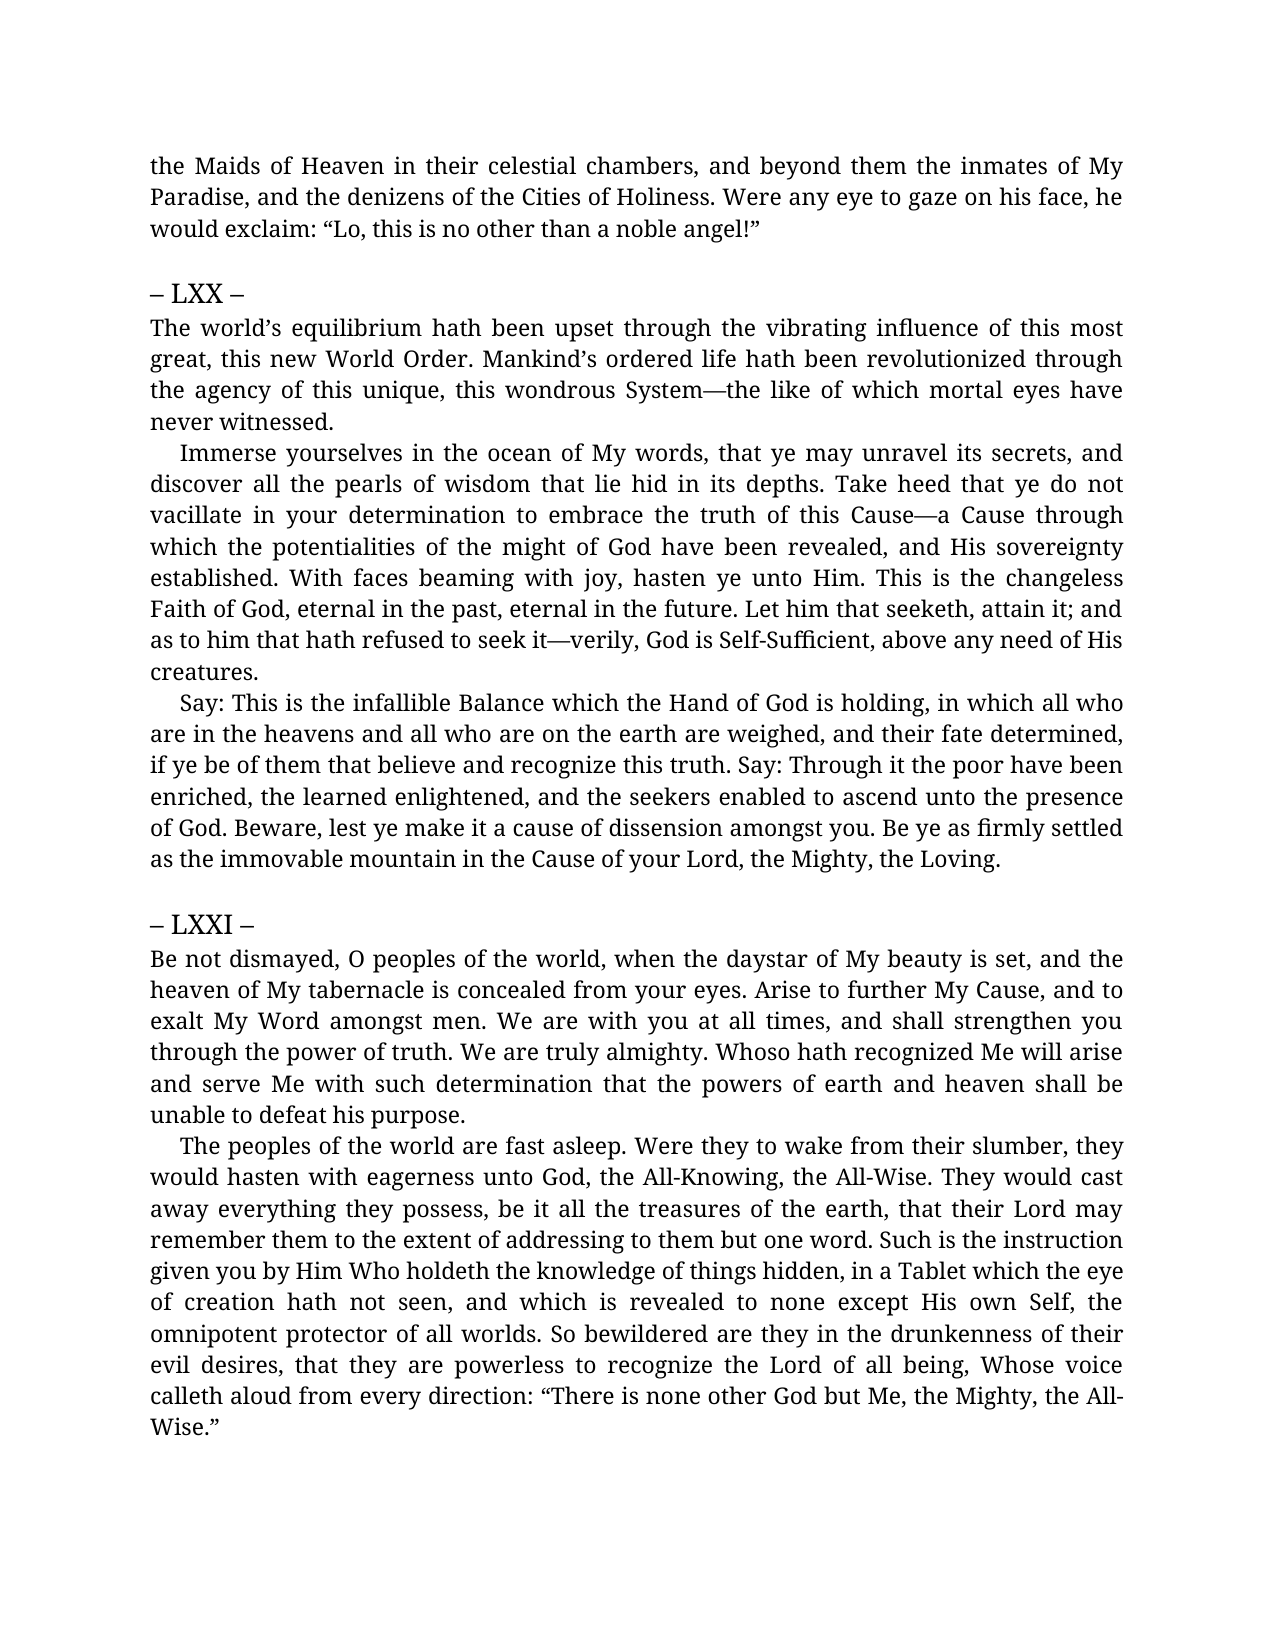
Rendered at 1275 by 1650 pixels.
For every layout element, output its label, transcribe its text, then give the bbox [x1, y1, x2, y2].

text Be not dismayed, O peoples of the world, when the daystar of My beauty is set, and the heaven of My tabernacle is concealed from your eyes. Arise to further My Cause, and to exalt My Word amongst men. We are with you at all times, and shall strengthen you through the power of truth. We are truly almighty. Whoso hath recognized Me will arise and serve Me with such determination that the powers of earth and heaven shall be unable to defeat his purpose. [150, 942, 1125, 1130]
text The world’s equilibrium hath been upset through the vibrating influence of this most great, this new World Order. Mankind’s ordered life hath been revolutionized through the agency of this unique, this wondrous System—the like of which mortal eyes have never witnessed. [150, 312, 1125, 437]
text Say: This is the infallible Balance which the Hand of God is holding, in which all who are in the heavens and all who are on the earth are weighed, and their fate determined, if ye be of them that believe and recognize this truth. Say: Through it the poor have been enriched, the learned enlightened, and the seekers enabled to ascend unto the presence of God. Beware, lest ye make it a cause of dissension amongst you. Be ye as firmly settled as the immovable mountain in the Cause of your Lord, the Mighty, the Loving. [150, 687, 1125, 874]
text The peoples of the world are fast asleep. Were they to wake from their slumber, they would hasten with eagerness unto God, the All-Knowing, the All-Wise. They would cast away everything they possess, be it all the treasures of the earth, that their Lord may remember them to the extent of addressing to them but one word. Such is the instruction given you by Him Who holdeth the knowledge of things hidden, in a Tablet which the eye of creation hath not seen, and which is revealed to none except His own Self, the omnipotent protector of all worlds. So bewildered are they in the drunkenness of their evil desires, that they are powerless to recognize the Lord of all being, Whose voice calleth aloud from every direction: “There is none other God but Me, the Mighty, the All-Wise.” [150, 1130, 1125, 1442]
text Immerse yourselves in the ocean of My words, that ye may unravel its secrets, and discover all the pearls of wisdom that lie hid in its depths. Take heed that ye do not vacillate in your determination to embrace the truth of this Cause—a Cause through which the potentialities of the might of God have been revealed, and His sovereignty established. With faces beaming with joy, hasten ye unto Him. This is the changeless Faith of God, eternal in the past, eternal in the future. Let him that seeketh, attain it; and as to him that hath refused to seek it—verily, God is Self-Sufficient, above any need of His creatures. [150, 437, 1125, 687]
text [150, 150, 1125, 244]
